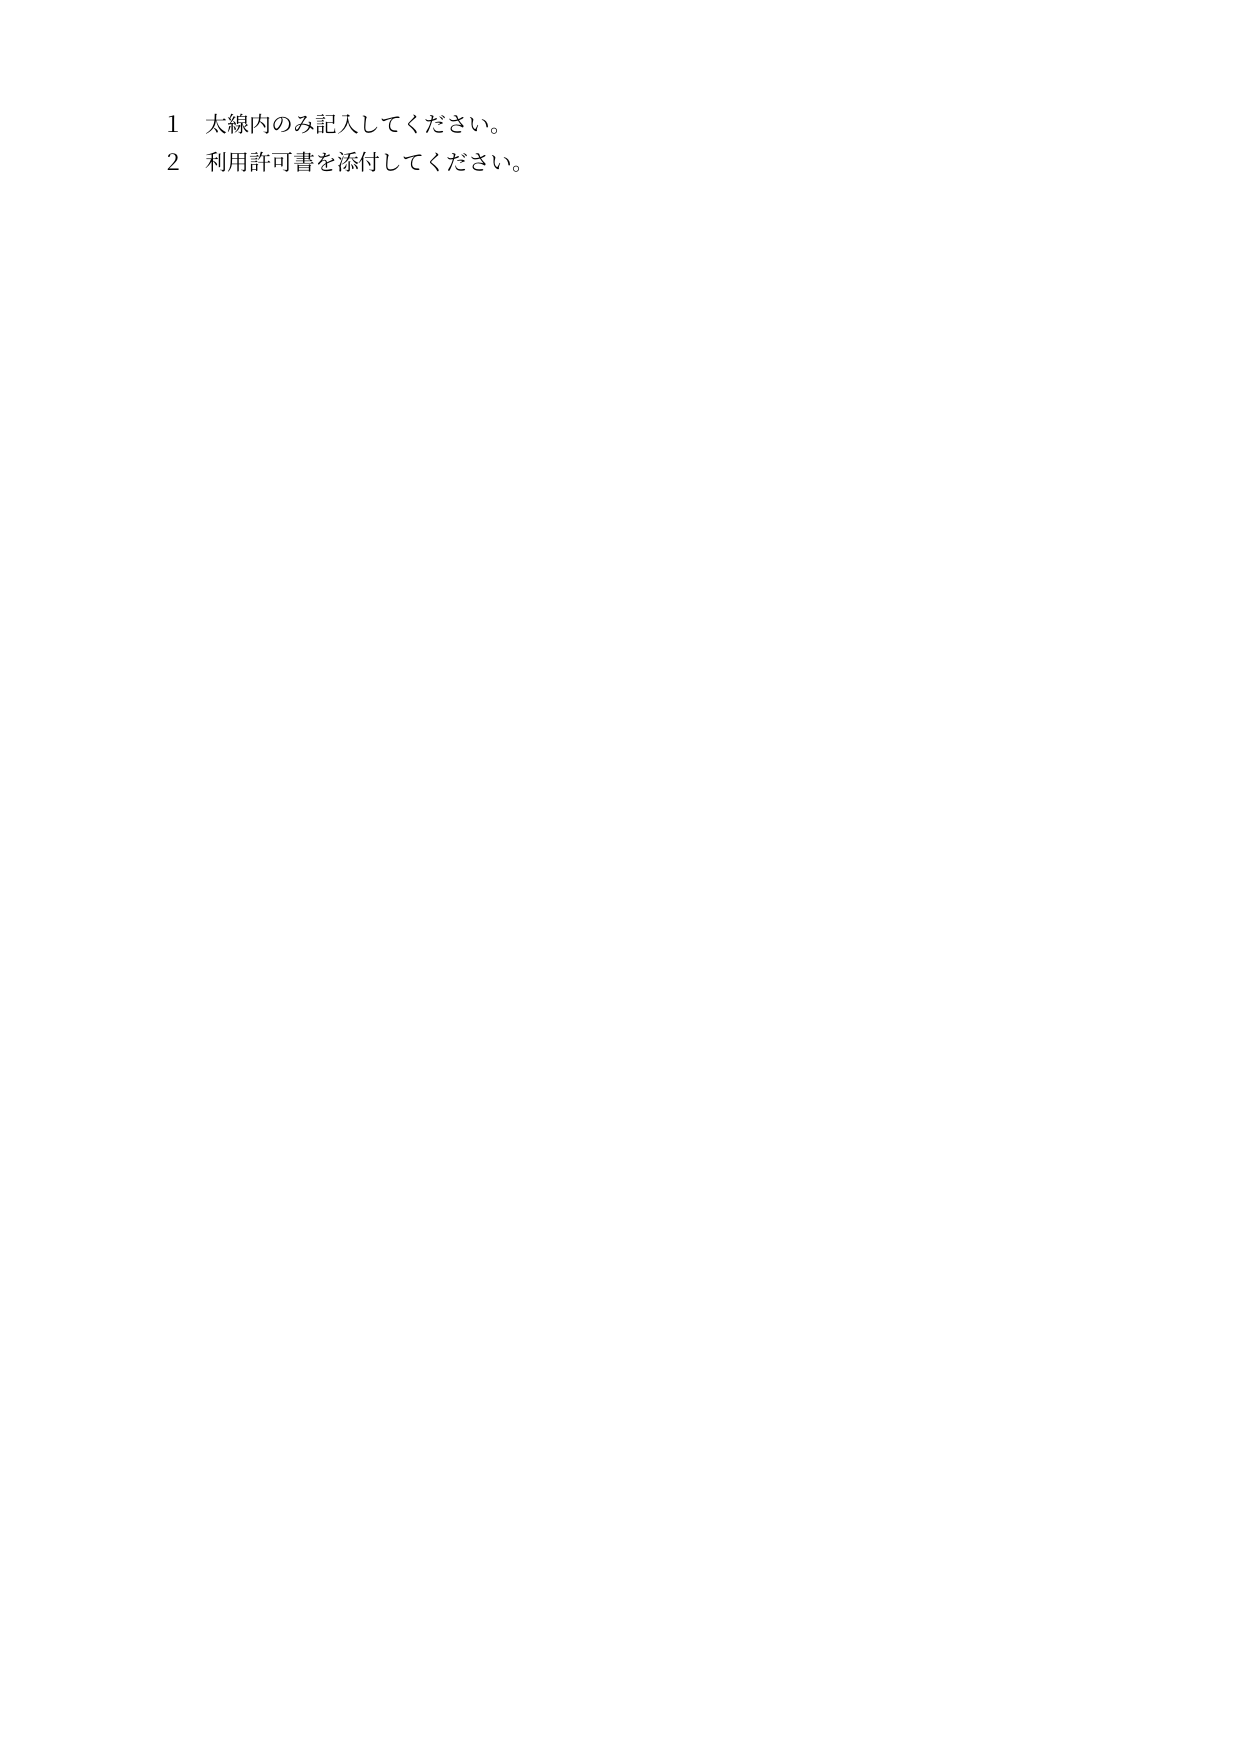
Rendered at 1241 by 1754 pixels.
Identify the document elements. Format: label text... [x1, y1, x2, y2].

text １ 太線内のみ記入してください。 [162, 104, 1181, 142]
text ２ 利用許可書を添付してください。 [162, 142, 1181, 179]
